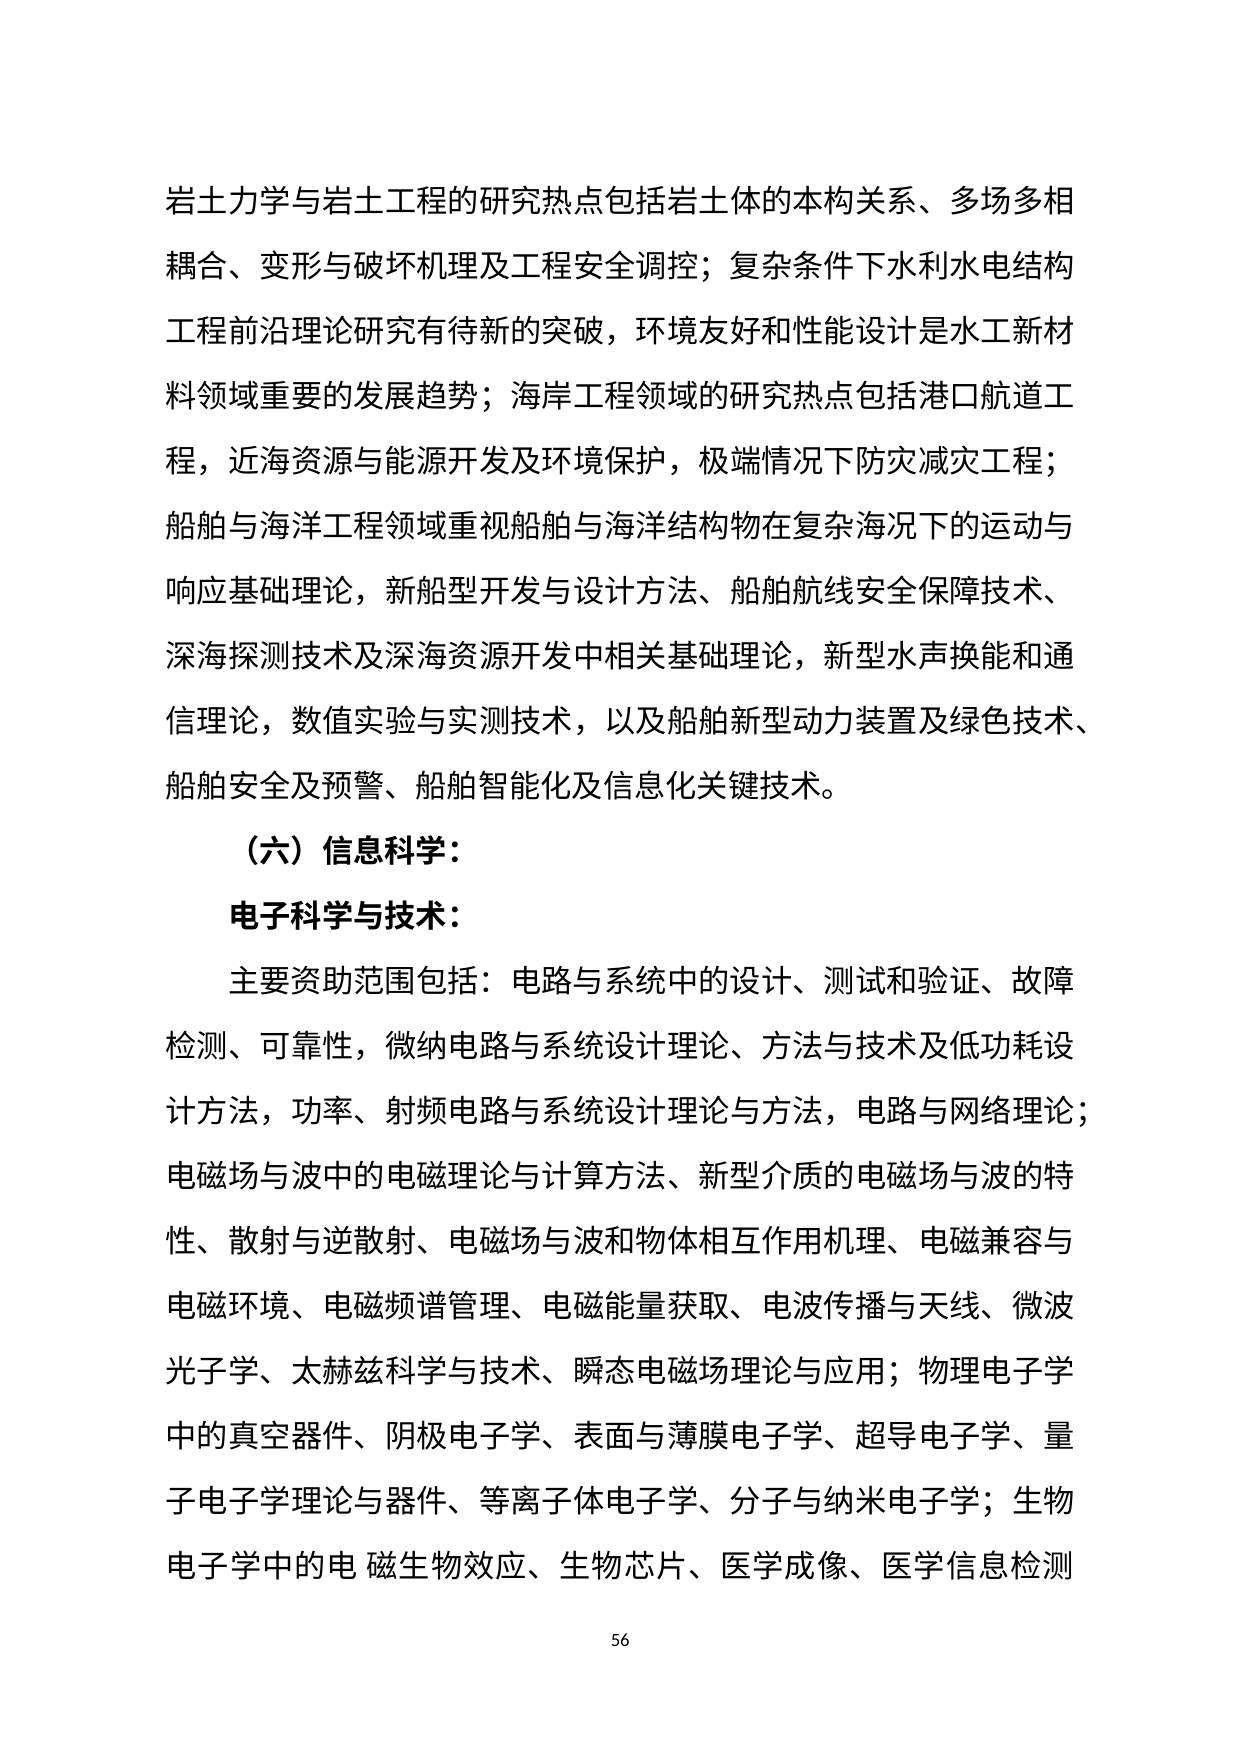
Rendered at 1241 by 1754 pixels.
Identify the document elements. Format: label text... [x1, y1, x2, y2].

text （六）信息科学： [165, 817, 1075, 882]
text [165, 167, 1075, 817]
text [165, 947, 1075, 1597]
text 电子科学与技术： [165, 882, 1075, 947]
